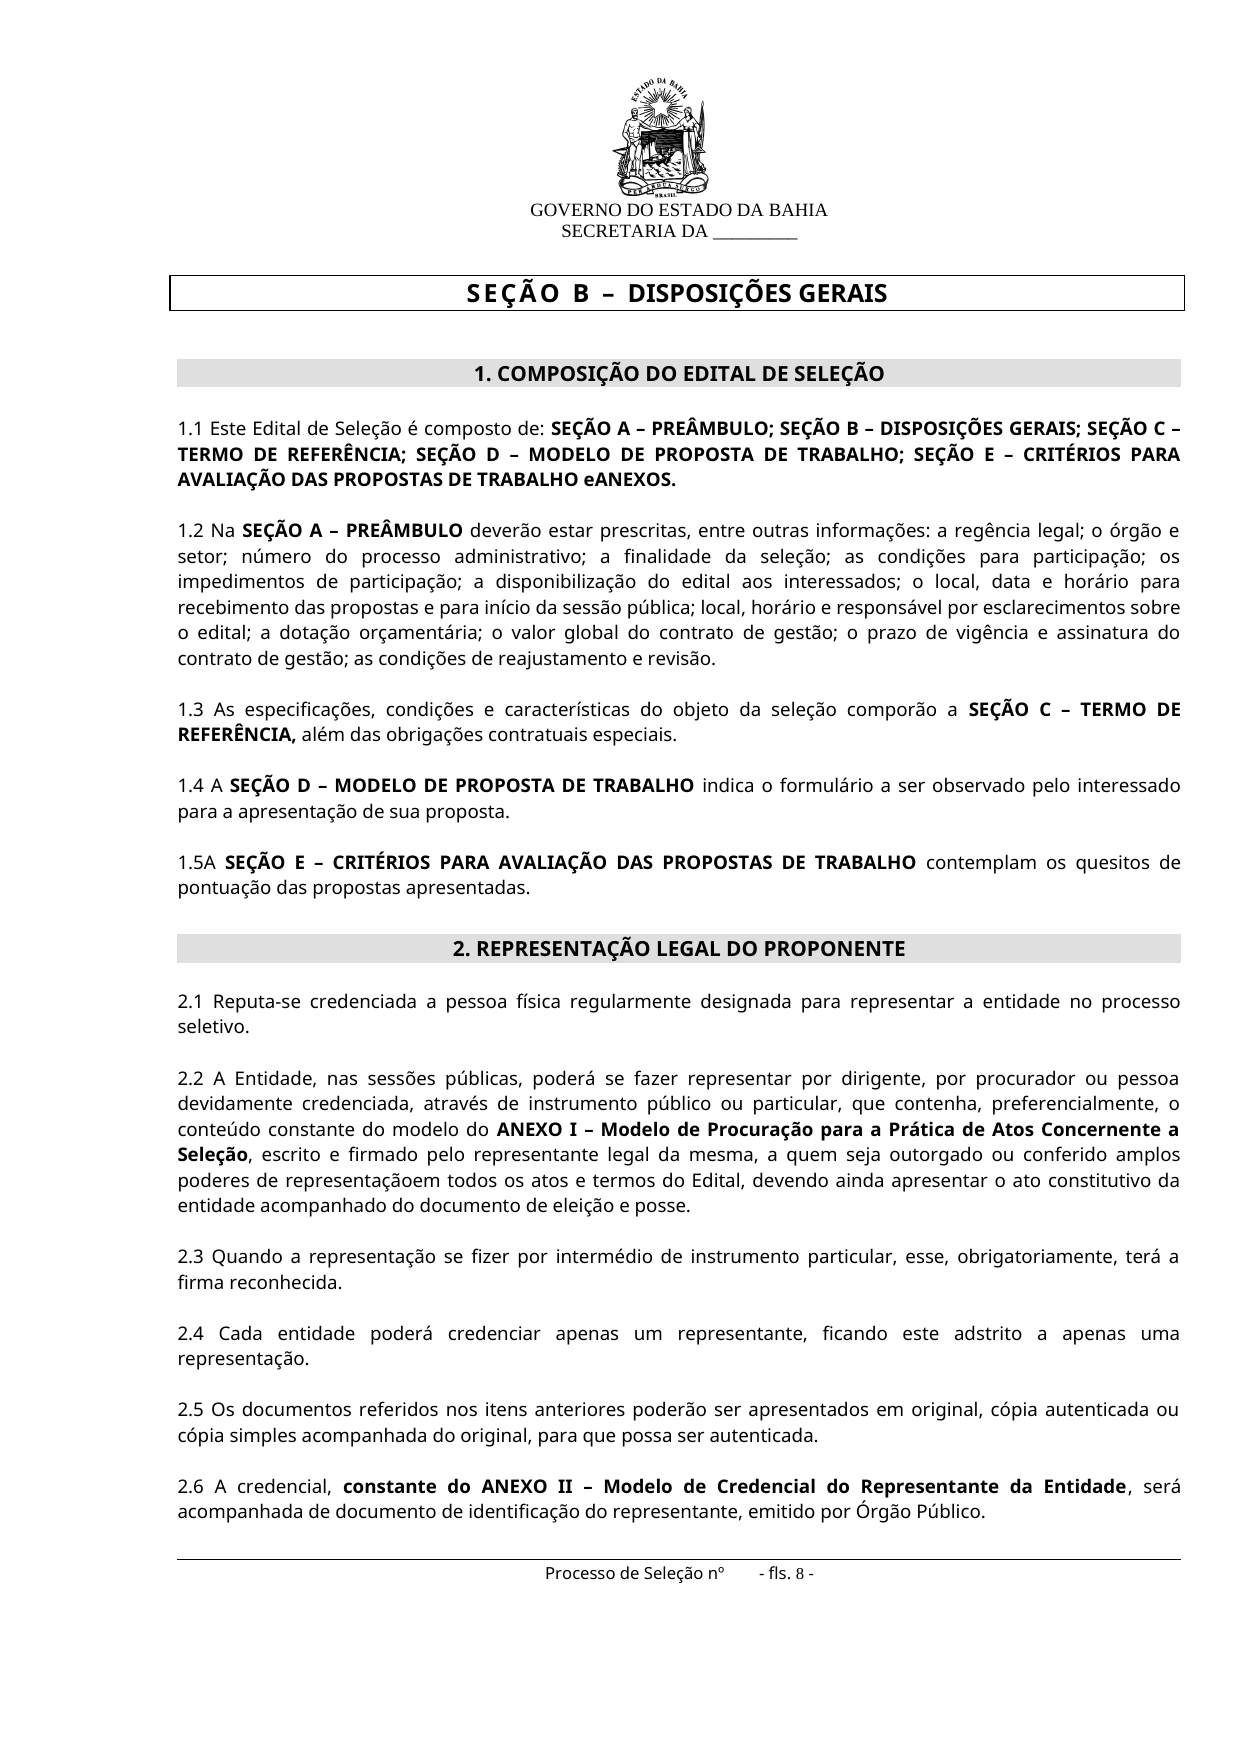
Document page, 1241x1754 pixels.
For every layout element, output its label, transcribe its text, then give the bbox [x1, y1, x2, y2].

picture [611, 75, 710, 199]
text 2.2 A Entidade, nas sessões públicas, poderá se fazer representar por dirigente, por procurador ou pessoa devidamente credenciada, através de instrumento público ou particular, que contenha, preferencialmente, o conteúdo constante do modelo do ANEXO I – Modelo de Procuração para a Prática de Atos Concernente a Seleção, escrito e firmado pelo representante legal da mesma, a quem seja outorgado ou conferido amplos poderes de representaçãoem todos os atos e termos do Edital, devendo ainda apresentar o ato constitutivo da entidade acompanhado do documento de eleição e posse. [177, 1065, 1181, 1218]
table_header SEÇÃO B – DISPOSIÇÕES GERAIS [171, 276, 1184, 310]
text 1.3 As especificações, condições e características do objeto da seleção comporão a SEÇÃO C – TERMO DE REFERÊNCIA, além das obrigações contratuais especiais. [177, 696, 1181, 747]
text 1.2 Na SEÇÃO A – PREÂMBULO deverão estar prescritas, entre outras informações: a regência legal; o órgão e setor; número do processo administrativo; a finalidade da seleção; as condições para participação; os impedimentos de participação; a disponibilização do edital aos interessados; o local, data e horário para recebimento das propostas e para início da sessão pública; local, horário e responsável por esclarecimentos sobre o edital; a dotação orçamentária; o valor global do contrato de gestão; o prazo de vigência e assinatura do contrato de gestão; as condições de reajustamento e revisão. [177, 517, 1181, 671]
text 1.1 Este Edital de Seleção é composto de: SEÇÃO A – PREÂMBULO; SEÇÃO B – DISPOSIÇÕES GERAIS; SEÇÃO C – TERMO DE REFERÊNCIA; SEÇÃO D – MODELO DE PROPOSTA DE TRABALHO; SEÇÃO E – CRITÉRIOS PARA AVALIAÇÃO DAS PROPOSTAS DE TRABALHO eANEXOS. [177, 415, 1181, 492]
text 1.4 A SEÇÃO D – MODELO DE PROPOSTA DE TRABALHO indica o formulário a ser observado pelo interessado para a apresentação de sua proposta. [177, 773, 1181, 824]
text 2.1 Reputa-se credenciada a pessoa física regularmente designada para representar a entidade no processo seletivo. [177, 988, 1181, 1039]
text 2.4 Cada entidade poderá credenciar apenas um representante, ficando este adstrito a apenas uma representação. [177, 1320, 1181, 1371]
subtitle 2. REPRESENTAÇÃO LEGAL DO PROPONENTE [177, 934, 1181, 963]
subtitle 1. COMPOSIÇÃO DO EDITAL DE SELEÇÃO [177, 359, 1181, 387]
text 2.6 A credencial, constante do ANEXO II – Modelo de Credencial do Representante da Entidade, será acompanhada de documento de identificação do representante, emitido por Órgão Público. [177, 1473, 1181, 1524]
text 1.5A SEÇÃO E – CRITÉRIOS PARA AVALIAÇÃO DAS PROPOSTAS DE TRABALHO contemplam os quesitos de pontuação das propostas apresentadas. [177, 849, 1181, 900]
text 2.3 Quando a representação se fizer por intermédio de instrumento particular, esse, obrigatoriamente, terá a firma reconhecida. [177, 1243, 1181, 1294]
text 2.5 Os documentos referidos nos itens anteriores poderão ser apresentados em original, cópia autenticada ou cópia simples acompanhada do original, para que possa ser autenticada. [177, 1397, 1181, 1448]
